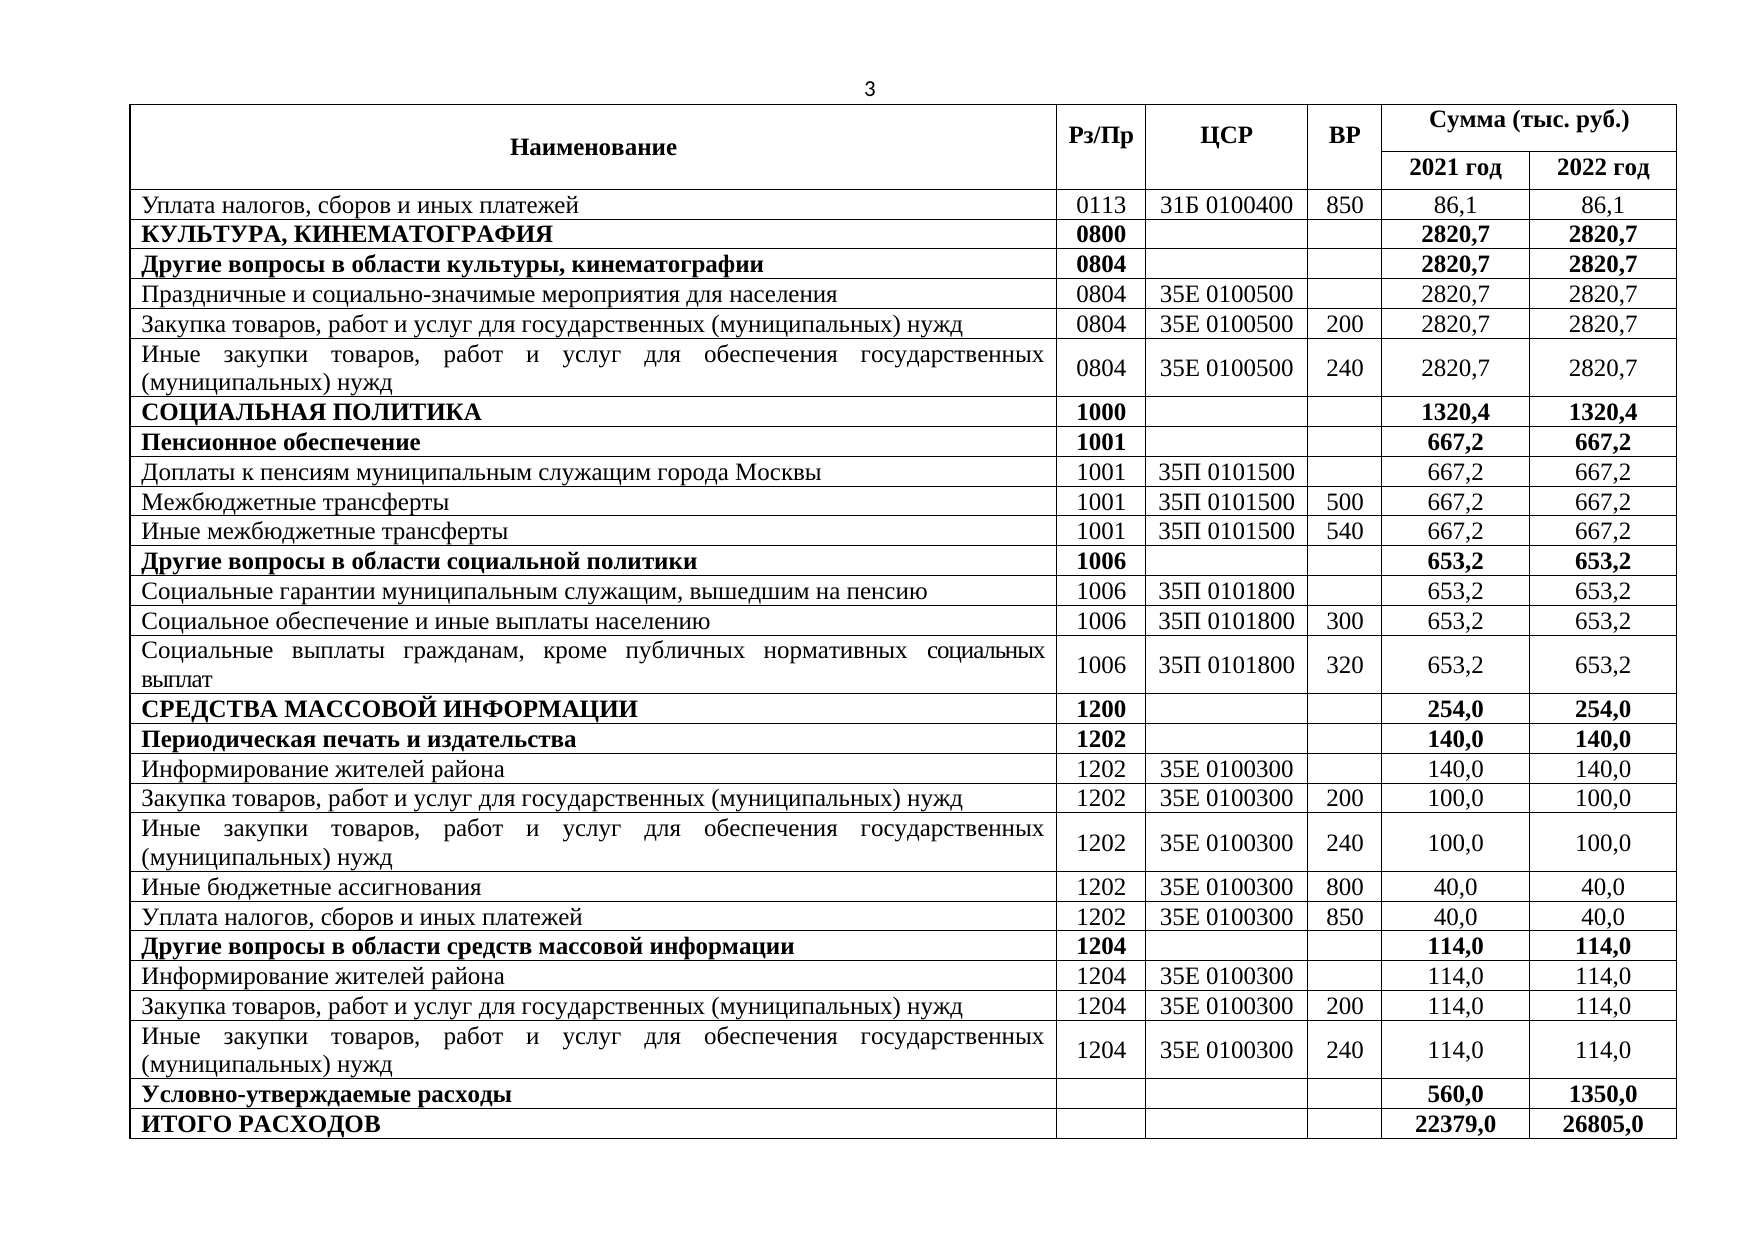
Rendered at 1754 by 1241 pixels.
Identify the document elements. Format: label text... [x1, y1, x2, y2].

table_cell Иные закупки товаров, работ и услуг для обеспечения государственных (муниципальных) нужд [131, 339, 1056, 396]
table_cell 653,2 [1530, 606, 1676, 634]
table_cell 1320,4 [1382, 397, 1529, 426]
table_cell 31Б 0100400 [1146, 190, 1307, 218]
table_cell 653,2 [1382, 576, 1529, 605]
table_cell 2820,7 [1530, 339, 1676, 396]
table_cell 1202 [1057, 784, 1145, 812]
table_cell [1308, 279, 1381, 308]
table_cell 1204 [1057, 931, 1145, 960]
table_cell [1308, 1079, 1381, 1108]
table_cell 1204 [1057, 1021, 1145, 1078]
table_cell 667,2 [1382, 487, 1529, 515]
table_cell [1146, 249, 1307, 278]
table_cell 300 [1308, 606, 1381, 634]
table_cell 1204 [1057, 991, 1145, 1020]
table_cell 40,0 [1382, 902, 1529, 930]
table_cell 0804 [1057, 309, 1145, 338]
table_cell 850 [1308, 190, 1381, 218]
table_header Рз/Пр [1057, 105, 1145, 189]
table_cell [1057, 1079, 1145, 1108]
table_cell Закупка товаров, работ и услуг для государственных (муниципальных) нужд [131, 784, 1056, 812]
table_cell [1308, 457, 1381, 486]
table_cell 35Е 0100300 [1146, 902, 1307, 930]
table_cell 2820,7 [1382, 279, 1529, 308]
table_cell 2022 год [1530, 152, 1676, 189]
table_cell Другие вопросы в области средств массовой информации [131, 931, 1056, 960]
table_cell 35П 0101800 [1146, 576, 1307, 605]
table_cell 35Е 0100300 [1146, 1021, 1307, 1078]
table_cell КУЛЬТУРА, КИНЕМАТОГРАФИЯ [131, 220, 1056, 248]
table_cell 1001 [1057, 457, 1145, 486]
table_cell 667,2 [1530, 516, 1676, 545]
table_cell Доплаты к пенсиям муниципальным служащим города Москвы [131, 457, 1056, 486]
table_cell 540 [1308, 516, 1381, 545]
table_cell [1308, 724, 1381, 753]
table_cell 86,1 [1530, 190, 1676, 218]
table_cell 240 [1308, 813, 1381, 871]
table_cell Праздничные и социально-значимые мероприятия для населения [131, 279, 1056, 308]
table_cell 667,2 [1530, 457, 1676, 486]
table_cell [1146, 220, 1307, 248]
table_cell Закупка товаров, работ и услуг для государственных (муниципальных) нужд [131, 991, 1056, 1020]
table_cell Информирование жителей района [131, 754, 1056, 782]
table_cell 500 [1308, 487, 1381, 515]
table_cell 200 [1308, 309, 1381, 338]
table_cell 114,0 [1530, 991, 1676, 1020]
table_cell [1146, 694, 1307, 723]
table_cell 114,0 [1382, 1021, 1529, 1078]
table_cell [1308, 546, 1381, 575]
table_cell 1001 [1057, 487, 1145, 515]
table_cell [1146, 397, 1307, 426]
table_cell 114,0 [1382, 961, 1529, 990]
table_cell Социальное обеспечение и иные выплаты населению [131, 606, 1056, 634]
table_cell 0804 [1057, 249, 1145, 278]
table_cell 22379,0 [1382, 1109, 1529, 1138]
table_cell Социальные гарантии муниципальным служащим, вышедшим на пенсию [131, 576, 1056, 605]
table_cell Иные бюджетные ассигнования [131, 872, 1056, 901]
table_cell 2820,7 [1382, 309, 1529, 338]
table_cell Пенсионное обеспечение [131, 427, 1056, 456]
table_cell 320 [1308, 636, 1381, 693]
table_cell 35Е 0100500 [1146, 339, 1307, 396]
table_cell 100,0 [1382, 784, 1529, 812]
table_cell 86,1 [1382, 190, 1529, 218]
table_cell 114,0 [1530, 1021, 1676, 1078]
table_cell [1308, 694, 1381, 723]
table_cell 667,2 [1382, 457, 1529, 486]
table_cell 35П 0101800 [1146, 636, 1307, 693]
table_cell 35П 0101500 [1146, 487, 1307, 515]
table_header Сумма (тыс. руб.) [1382, 105, 1676, 151]
table_cell [1308, 931, 1381, 960]
table_cell 35Е 0100300 [1146, 872, 1307, 901]
table_cell 1320,4 [1530, 397, 1676, 426]
table_cell 140,0 [1530, 724, 1676, 753]
table_cell 1202 [1057, 754, 1145, 782]
table_cell 667,2 [1530, 487, 1676, 515]
table_cell 35Е 0100300 [1146, 813, 1307, 871]
table_cell [1146, 1079, 1307, 1108]
table_cell 2820,7 [1530, 249, 1676, 278]
table_cell Социальные выплаты гражданам, кроме публичных нормативных социальных выплат [131, 636, 1056, 693]
table_cell 200 [1308, 991, 1381, 1020]
table_cell 2820,7 [1530, 279, 1676, 308]
table_cell 35Е 0100500 [1146, 279, 1307, 308]
table_cell 35Е 0100300 [1146, 961, 1307, 990]
table_cell [1308, 576, 1381, 605]
table_cell 667,2 [1382, 427, 1529, 456]
table_cell 114,0 [1382, 991, 1529, 1020]
table_cell 254,0 [1530, 694, 1676, 723]
table_cell Уплата налогов, сборов и иных платежей [131, 190, 1056, 218]
table_cell 2820,7 [1382, 339, 1529, 396]
table_cell 653,2 [1530, 576, 1676, 605]
table_cell 26805,0 [1530, 1109, 1676, 1138]
table_header Наименование [131, 105, 1056, 189]
table_cell [1308, 1109, 1381, 1138]
table_cell [1308, 754, 1381, 782]
table_cell Условно-утверждаемые расходы [131, 1079, 1056, 1108]
table_cell 1006 [1057, 546, 1145, 575]
table_cell [1308, 249, 1381, 278]
table_cell Межбюджетные трансферты [131, 487, 1056, 515]
table_cell [1146, 546, 1307, 575]
table_cell [1146, 724, 1307, 753]
table_cell [1146, 1109, 1307, 1138]
table_cell 100,0 [1530, 784, 1676, 812]
table_cell 653,2 [1382, 636, 1529, 693]
table_cell Информирование жителей района [131, 961, 1056, 990]
table_cell 2820,7 [1382, 220, 1529, 248]
table_cell 0804 [1057, 339, 1145, 396]
table_cell 667,2 [1382, 516, 1529, 545]
table_cell 653,2 [1530, 546, 1676, 575]
table_header ЦСР [1146, 105, 1307, 189]
table_cell Другие вопросы в области культуры, кинематографии [131, 249, 1056, 278]
table_cell 653,2 [1530, 636, 1676, 693]
table_cell [1057, 1109, 1145, 1138]
table_cell 1006 [1057, 636, 1145, 693]
table_cell 1001 [1057, 427, 1145, 456]
table_cell 200 [1308, 784, 1381, 812]
table_cell 254,0 [1382, 694, 1529, 723]
table_cell 1204 [1057, 961, 1145, 990]
table_cell [1308, 220, 1381, 248]
table_cell 35Е 0100300 [1146, 754, 1307, 782]
table_cell 1006 [1057, 606, 1145, 634]
table_cell 35Е 0100300 [1146, 991, 1307, 1020]
table_cell 1006 [1057, 576, 1145, 605]
table_cell 35П 0101500 [1146, 516, 1307, 545]
table_cell 100,0 [1530, 813, 1676, 871]
table_cell 653,2 [1382, 606, 1529, 634]
table_cell 40,0 [1530, 902, 1676, 930]
table_cell 140,0 [1530, 754, 1676, 782]
table_cell 2021 год [1382, 152, 1529, 189]
table_cell 114,0 [1530, 931, 1676, 960]
table_cell 2820,7 [1382, 249, 1529, 278]
table_cell 140,0 [1382, 754, 1529, 782]
table_cell 1000 [1057, 397, 1145, 426]
table_cell 653,2 [1382, 546, 1529, 575]
table_cell 114,0 [1530, 961, 1676, 990]
table_cell 1200 [1057, 694, 1145, 723]
table_cell Уплата налогов, сборов и иных платежей [131, 902, 1056, 930]
table_cell [1308, 427, 1381, 456]
table_cell [1146, 931, 1307, 960]
table_cell 0113 [1057, 190, 1145, 218]
table_header ВР [1308, 105, 1381, 189]
table_cell Периодическая печать и издательства [131, 724, 1056, 753]
table_cell 40,0 [1382, 872, 1529, 901]
table_cell 2820,7 [1530, 309, 1676, 338]
table_cell 850 [1308, 902, 1381, 930]
table_cell 35Е 0100500 [1146, 309, 1307, 338]
table_cell Другие вопросы в области социальной политики [131, 546, 1056, 575]
table_cell 40,0 [1530, 872, 1676, 901]
table_cell Иные закупки товаров, работ и услуг для обеспечения государственных (муниципальных) нужд [131, 1021, 1056, 1078]
table_cell 140,0 [1382, 724, 1529, 753]
table_cell 240 [1308, 339, 1381, 396]
table_cell СРЕДСТВА МАССОВОЙ ИНФОРМАЦИИ [131, 694, 1056, 723]
table_cell [1308, 397, 1381, 426]
table_cell 1202 [1057, 813, 1145, 871]
table_cell СОЦИАЛЬНАЯ ПОЛИТИКА [131, 397, 1056, 426]
table_cell ИТОГО РАСХОДОВ [131, 1109, 1056, 1138]
table_cell 1001 [1057, 516, 1145, 545]
table_cell 1202 [1057, 902, 1145, 930]
table_cell 800 [1308, 872, 1381, 901]
table_cell 35П 0101800 [1146, 606, 1307, 634]
table_cell 100,0 [1382, 813, 1529, 871]
table_cell Иные закупки товаров, работ и услуг для обеспечения государственных (муниципальных) нужд [131, 813, 1056, 871]
table_cell 35Е 0100300 [1146, 784, 1307, 812]
table_cell 560,0 [1382, 1079, 1529, 1108]
table_cell 35П 0101500 [1146, 457, 1307, 486]
table_cell Иные межбюджетные трансферты [131, 516, 1056, 545]
table_cell 2820,7 [1530, 220, 1676, 248]
table_cell [1146, 427, 1307, 456]
table_cell Закупка товаров, работ и услуг для государственных (муниципальных) нужд [131, 309, 1056, 338]
table_cell 240 [1308, 1021, 1381, 1078]
table_cell 1202 [1057, 724, 1145, 753]
table_cell [1308, 961, 1381, 990]
table_cell 0800 [1057, 220, 1145, 248]
table_cell 0804 [1057, 279, 1145, 308]
table_cell 1202 [1057, 872, 1145, 901]
table_cell 114,0 [1382, 931, 1529, 960]
table_cell 667,2 [1530, 427, 1676, 456]
table_cell 1350,0 [1530, 1079, 1676, 1108]
